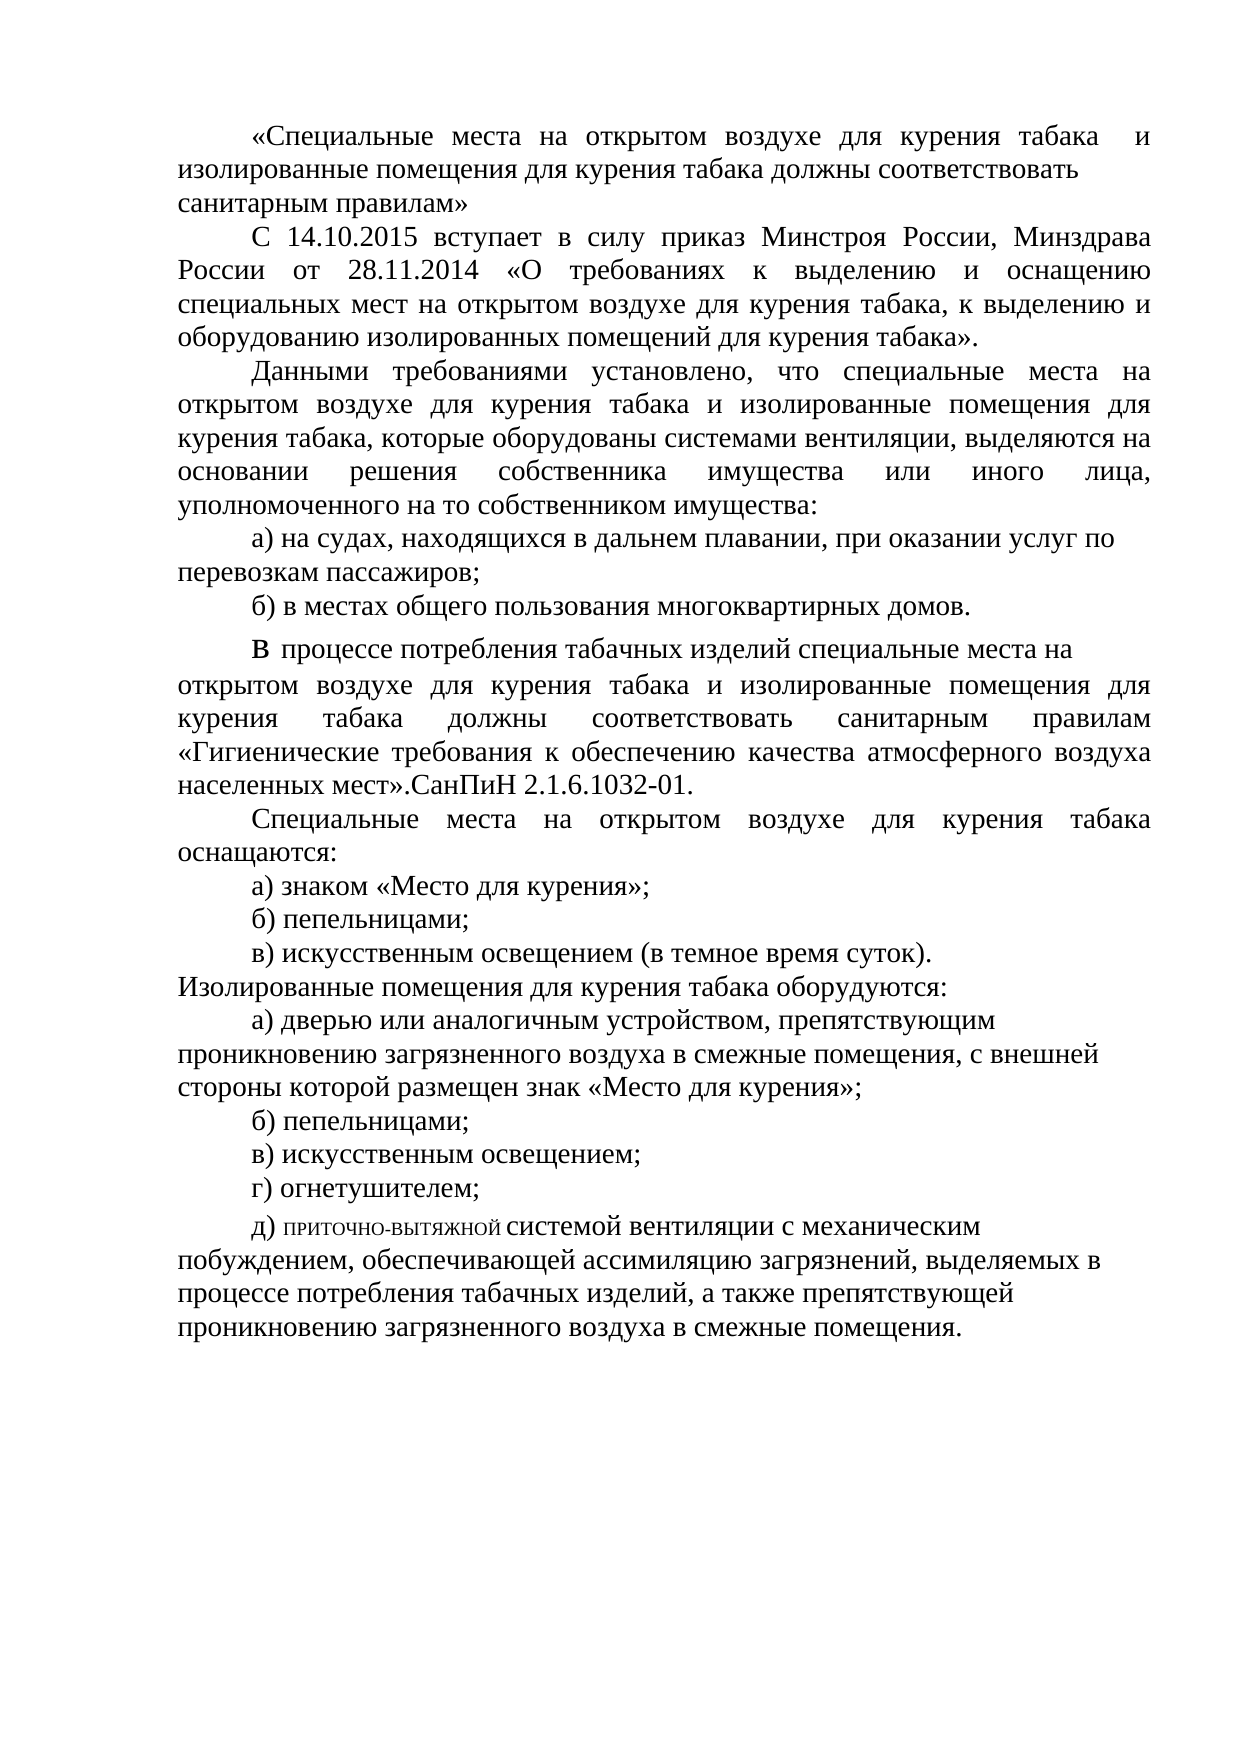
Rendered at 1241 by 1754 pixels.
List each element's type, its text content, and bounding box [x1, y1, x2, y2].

text санитарным правилам» [177, 185, 1152, 219]
text в процессе потребления табачных изделий специальные места на [177, 621, 1152, 667]
text открытом воздухе для курения табака и изолированные помещения для курения табака должны соответствовать санитарным правилам «Гигиенические требования к обеспечению качества атмосферного воздуха населенных мест».СанПиН 2.1.6.1032-01. [177, 667, 1152, 801]
text «Специальные места на открытом воздухе для курения табака и изолированные помещения для курения табака должны соответствовать [177, 118, 1152, 185]
text перевозкам пассажиров; [177, 554, 1152, 588]
text а) на судах, находящихся в дальнем плавании, при оказании услуг по [177, 521, 1152, 554]
text Изолированные помещения для курения табака оборудуются: [177, 969, 1152, 1002]
text в) искусственным освещением (в темное время суток). [177, 935, 1152, 969]
text Специальные места на открытом воздухе для курения табака оснащаются: [177, 801, 1152, 868]
text в) искусственным освещением; [177, 1136, 1152, 1170]
text проникновению загрязненного воздуха в смежные помещения, с внешней [177, 1036, 1152, 1069]
text б) пепельницами; [177, 902, 1152, 935]
text побуждением, обеспечивающей ассимиляцию загрязнений, выделяемых в [177, 1242, 1152, 1276]
text б) в местах общего пользования многоквартирных домов. [177, 588, 1152, 621]
text а) знаком «Место для курения»; [177, 868, 1152, 902]
text д) ПРИТОЧНО-ВЫТЯЖНОЙ системой вентиляции с механическим [177, 1208, 1152, 1242]
text проникновению загрязненного воздуха в смежные помещения. [177, 1309, 1152, 1343]
text Данными требованиями установлено, что специальные места на открытом воздухе для курения табака и изолированные помещения для курения табака, которые оборудованы системами вентиляции, выделяются на основании решения собственника имущества или иного лица, уполномоченного на то собственником имущества: [177, 353, 1152, 521]
text б) пепельницами; [177, 1103, 1152, 1136]
text процессе потребления табачных изделий, а также препятствующей [177, 1276, 1152, 1309]
text г) огнетушителем; [177, 1170, 1152, 1203]
text стороны которой размещен знак «Место для курения»; [177, 1069, 1152, 1103]
text С 14.10.2015 вступает в силу приказ Минстроя России, Минздрава России от 28.11.2014 «О требованиях к выделению и оснащению специальных мест на открытом воздухе для курения табака, к выделению и оборудованию изолированных помещений для курения табака». [177, 219, 1152, 353]
text а) дверью или аналогичным устройством, препятствующим [177, 1002, 1152, 1036]
